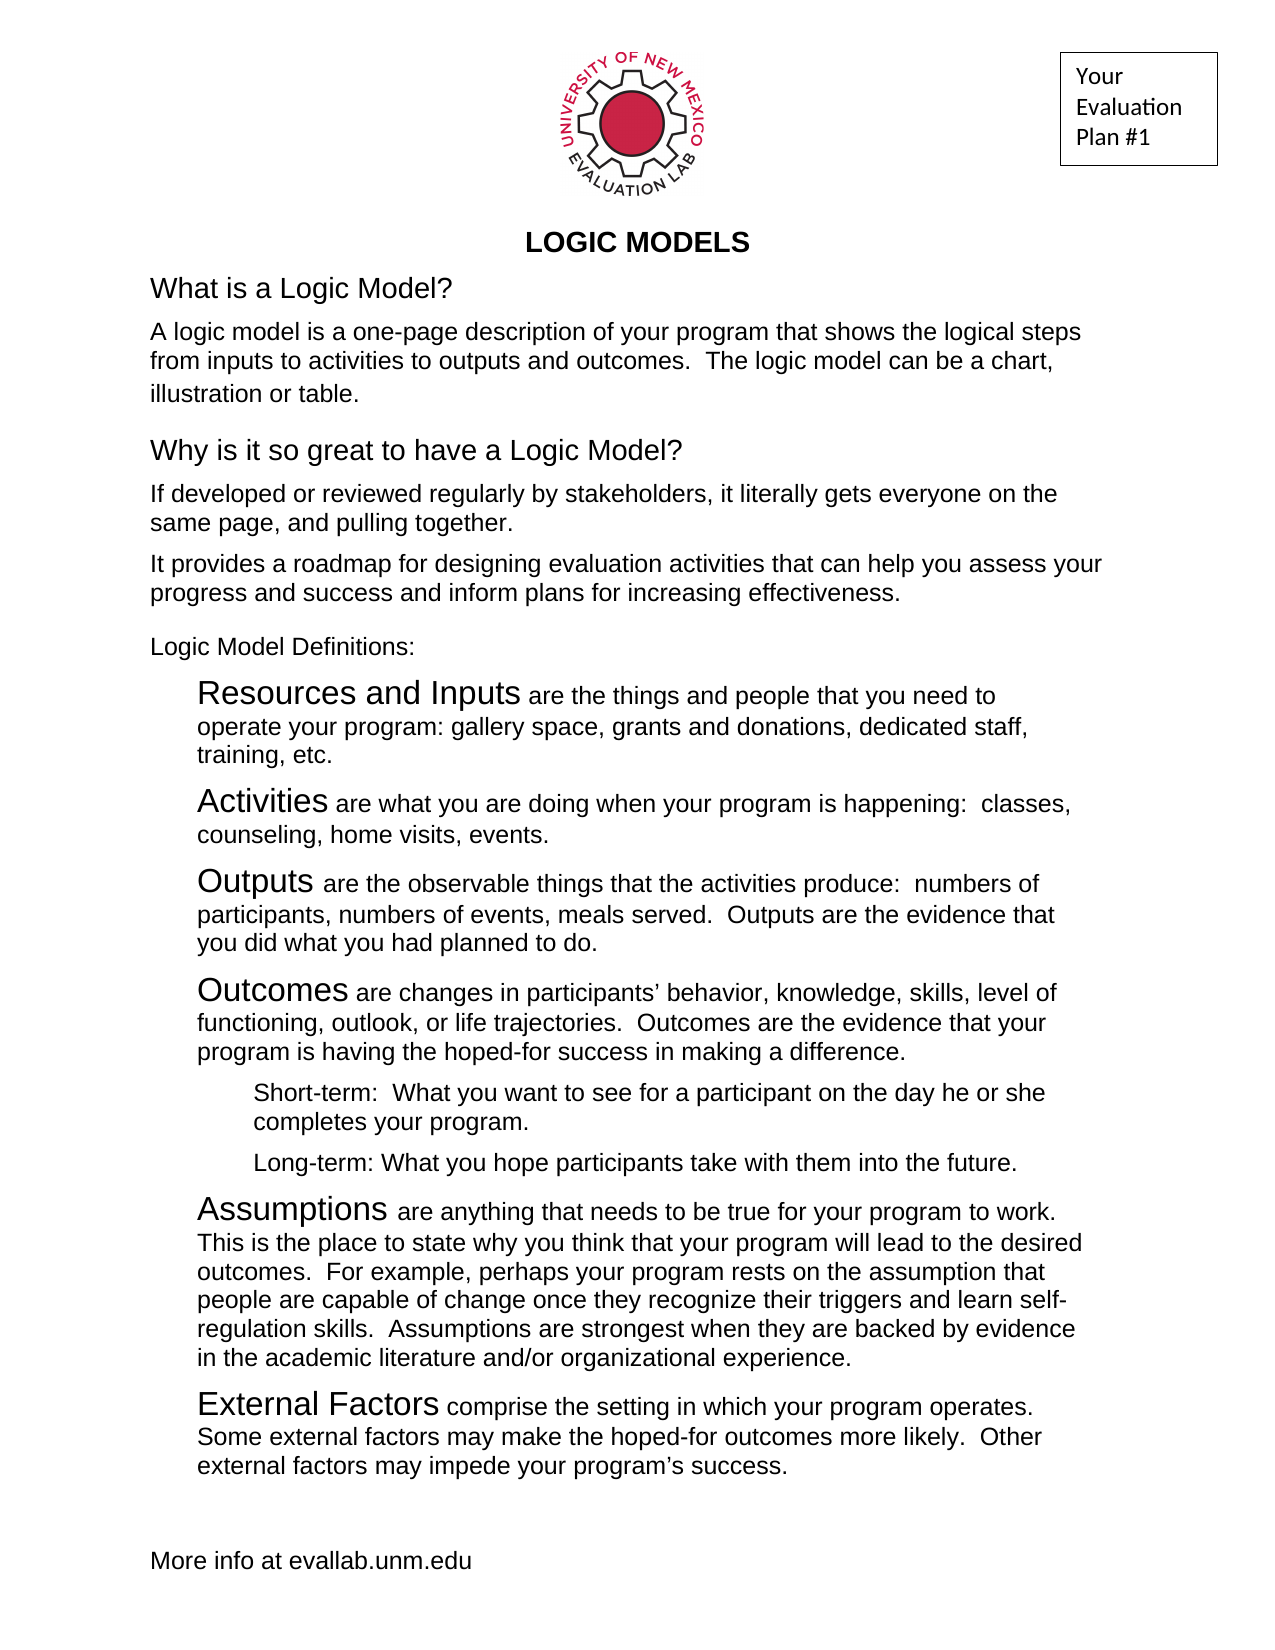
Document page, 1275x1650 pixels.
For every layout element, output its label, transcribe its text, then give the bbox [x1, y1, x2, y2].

text What is a Logic Model? [150, 271, 1125, 305]
text A logic model is a one-page description of your program that shows the logical steps from inputs to activities to outputs and outcomes. The logic model can be a chart, illustration or table. [150, 317, 1107, 408]
text Resources and Inputs are the things and people that you need to operate your program: gallery space, grants and donations, dedicated staff, training, etc. [197, 673, 1086, 769]
text Outcomes are changes in participants’ behavior, knowledge, skills, level of functioning, outlook, or life trajectories. Outcomes are the evidence that your program is having the hoped-for success in making a difference. [197, 969, 1086, 1066]
text Why is it so great to have a Logic Model? [150, 433, 1098, 467]
text Activities are what you are doing when your program is happening: classes, counseling, home visits, events. [197, 781, 1086, 849]
text Assumptions are anything that needs to be true for your program to work. This is the place to state why you think that your program will lead to the desired outcomes. For example, perhaps your program rests on the assumption that people are capable of change once they recognize their triggers and learn self-regulation skills. Assumptions are strongest when they are backed by evidence in the academic literature and/or organizational experience. [197, 1189, 1098, 1371]
text Short-term: What you want to see for a participant on the day he or she completes your program. [253, 1078, 1098, 1136]
text Outputs are the observable things that the activities produce: numbers of participants, numbers of events, meals served. Outputs are the evidence that you did what you had planned to do. [197, 861, 1086, 957]
text Long-term: What you hope participants take with them into the future. [253, 1148, 1098, 1177]
text External Factors comprise the setting in which your program operates. Some external factors may make the hoped-for outcomes more likely. Other external factors may impede your program’s success. [197, 1384, 1098, 1480]
picture [560, 52, 704, 196]
subtitle LOGIC MODELS [150, 225, 1125, 259]
text Logic Model Definitions: [150, 632, 1125, 661]
text It provides a roadmap for designing evaluation activities that can help you assess your progress and success and inform plans for increasing effectiveness. [150, 549, 1107, 607]
text If developed or reviewed regularly by stakeholders, it literally gets everyone on the same page, and pulling together. [150, 479, 1098, 537]
